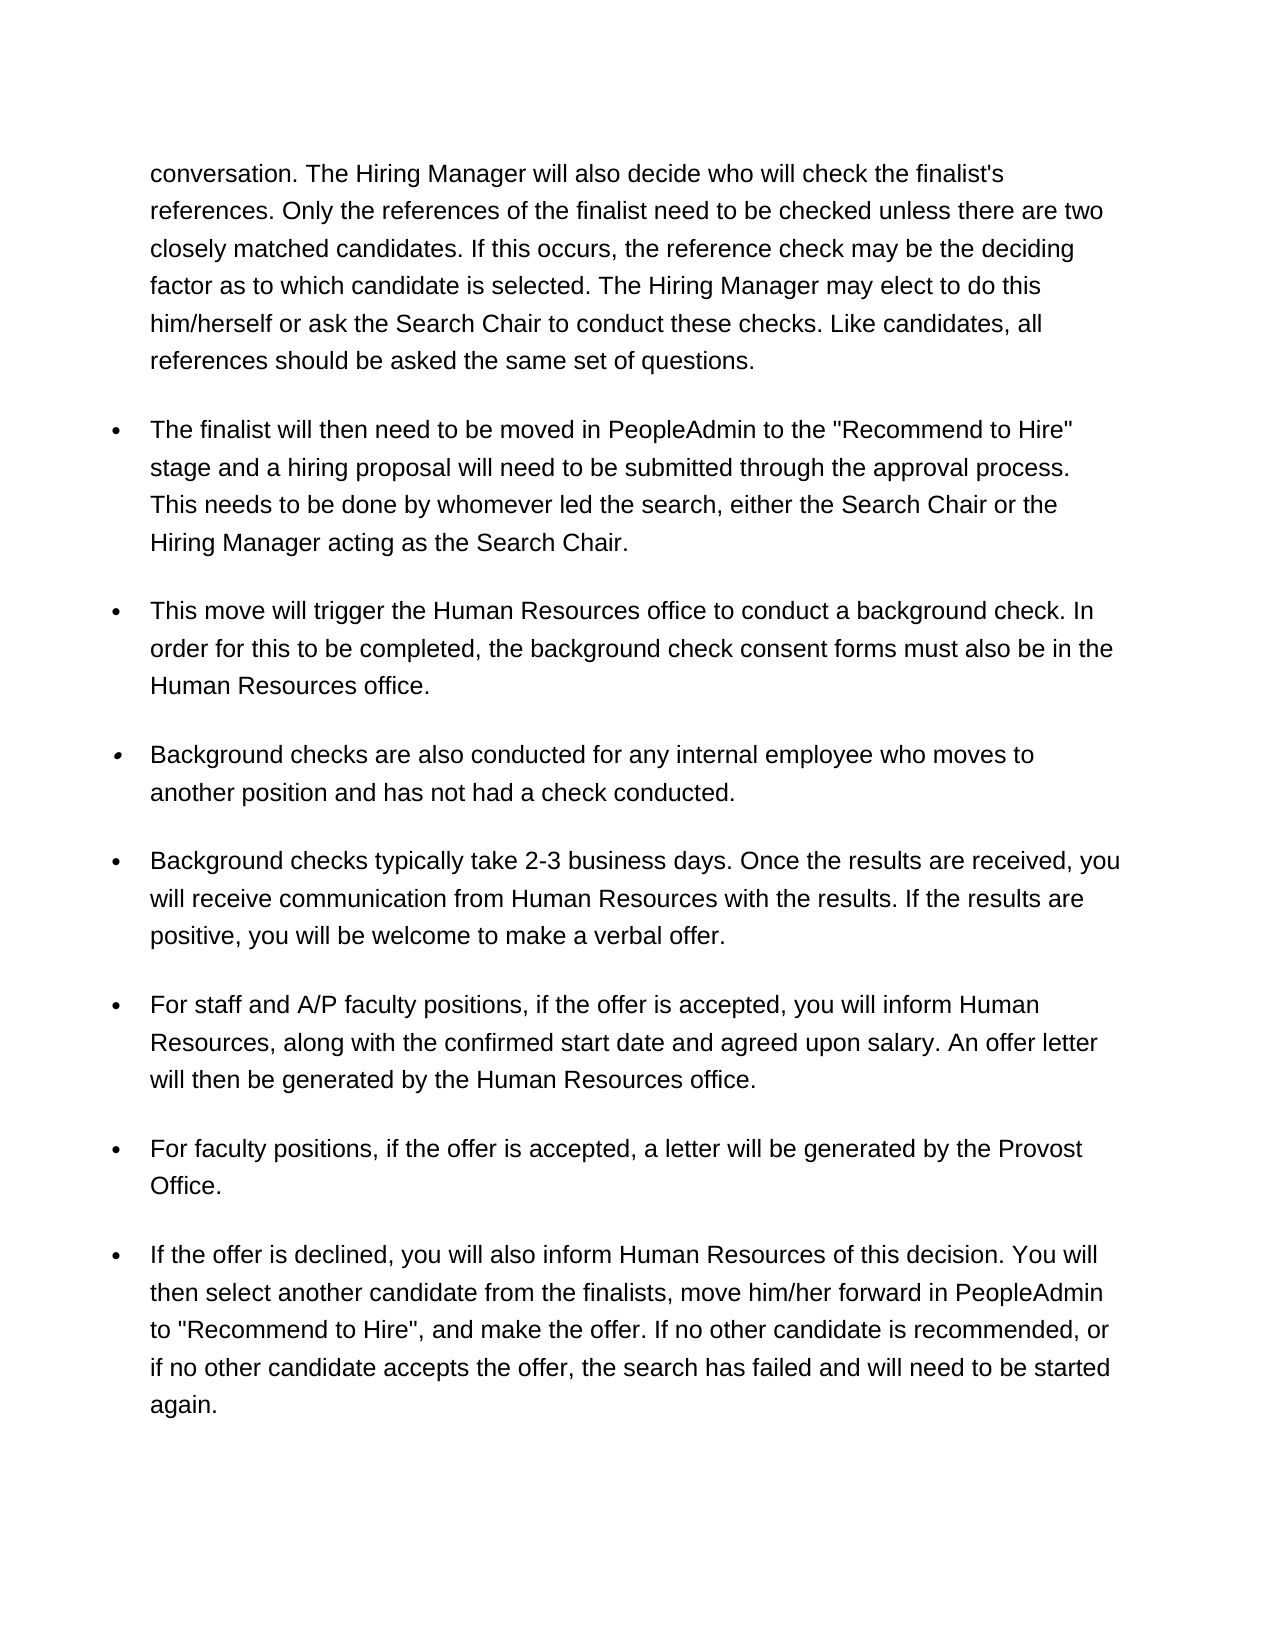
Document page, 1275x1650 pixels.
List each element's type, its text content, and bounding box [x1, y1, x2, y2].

list Background checks typically take 2-3 business days. Once the results are received, you will receive communication from Human Resources with the results. If the results are positive, you will be welcome to make a verbal offer. [112, 837, 1125, 950]
list If the offer is declined, you will also inform Human Resources of this decision. You will then select another candidate from the finalists, move him/her forward in PeopleAdmin to "Recommend to Hire", and make the offer. If no other candidate is recommended, or if no other candidate accepts the offer, the search has failed and will need to be started again. [112, 1231, 1125, 1419]
list For staff and A/P faculty positions, if the offer is accepted, you will inform Human Resources, along with the confirmed start date and agreed upon salary. An offer letter will then be generated by the Human Resources office. [112, 981, 1125, 1094]
list The finalist will then need to be moved in PeopleAdmin to the "Recommend to Hire" stage and a hiring proposal will need to be submitted through the approval process. This needs to be done by whomever led the search, either the Search Chair or the Hiring Manager acting as the Search Chair. [112, 406, 1125, 556]
list Background checks are also conducted for any internal employee who moves to another position and has not had a check conducted. [112, 731, 1125, 806]
list For faculty positions, if the offer is accepted, a letter will be generated by the Provost Office. [112, 1125, 1125, 1200]
list This move will trigger the Human Resources office to conduct a background check. In order for this to be completed, the background check consent forms must also be in the Human Resources office. [112, 587, 1125, 700]
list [112, 150, 1125, 375]
